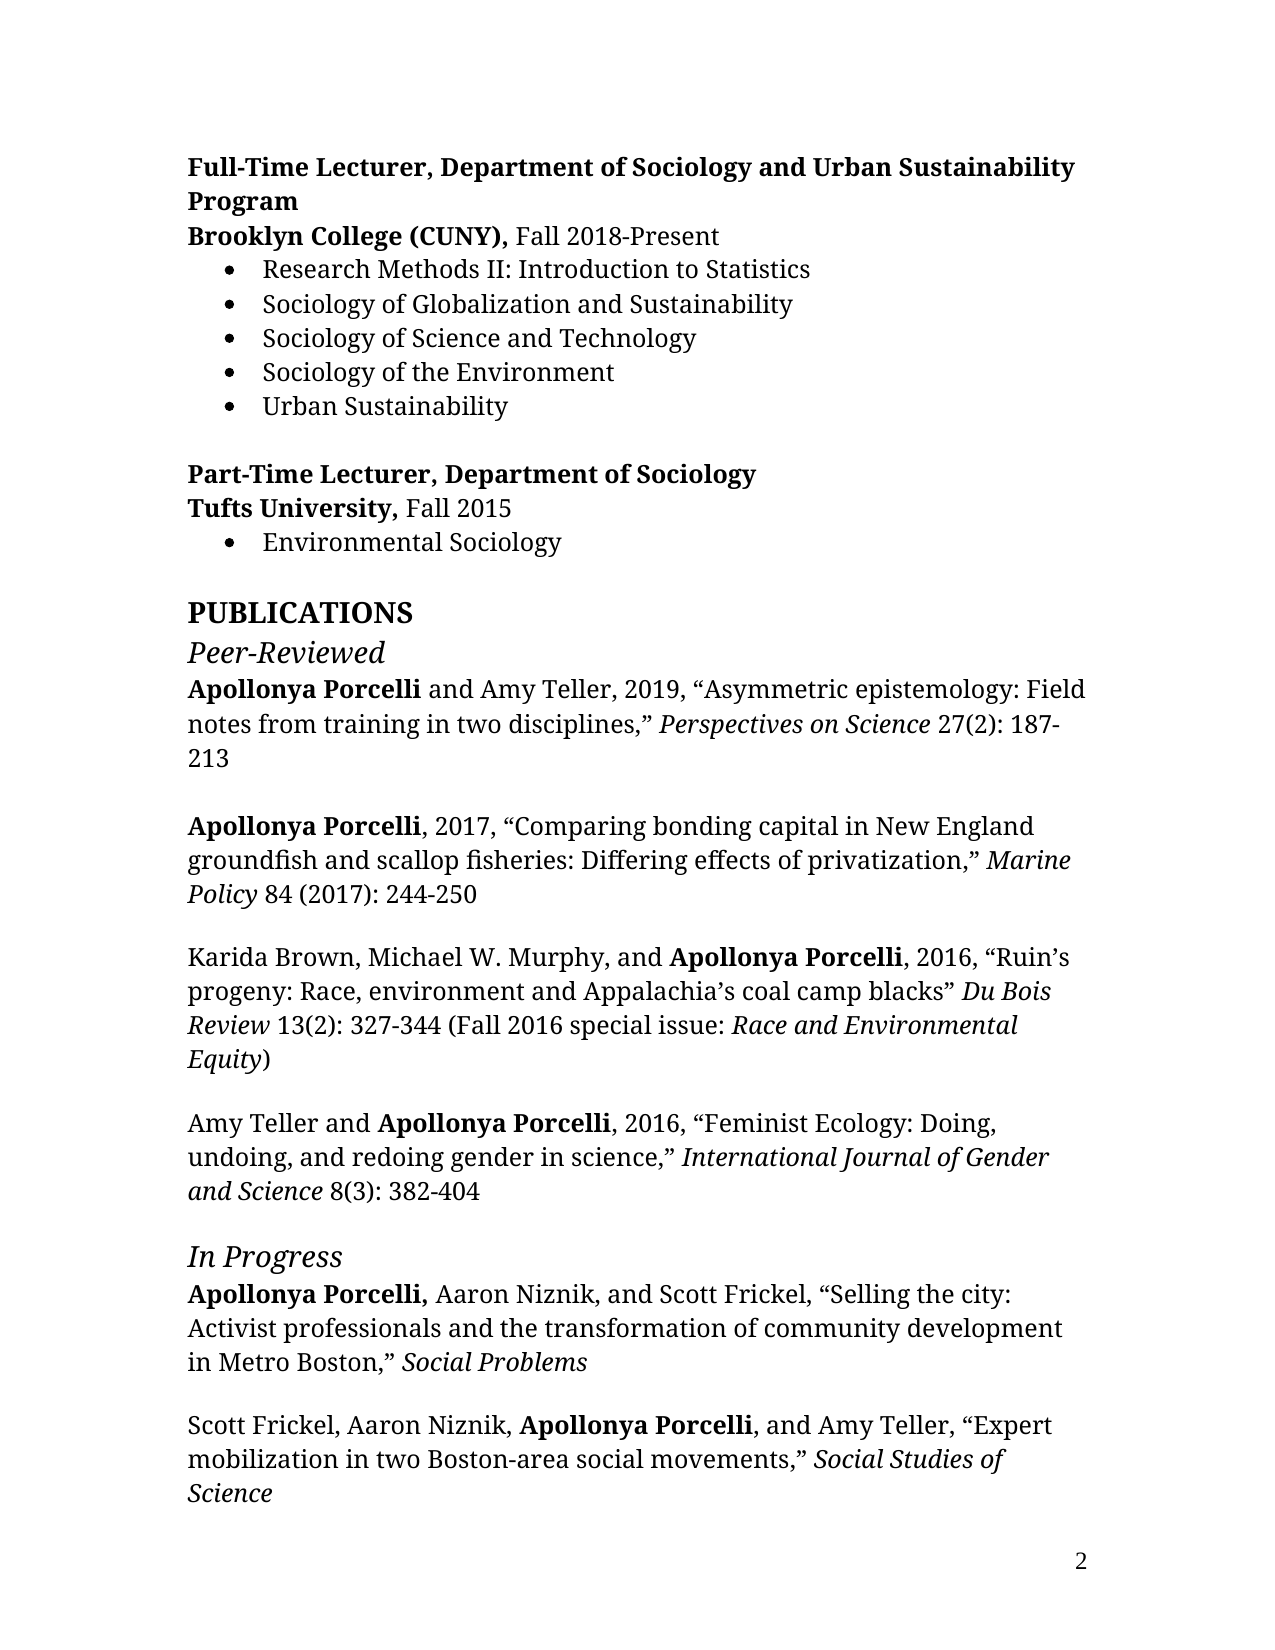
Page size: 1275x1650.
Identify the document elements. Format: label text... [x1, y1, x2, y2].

list Sociology of Globalization and Sustainability [225, 286, 1087, 320]
text Part-Time Lecturer, Department of Sociology [187, 457, 1087, 491]
list Sociology of Science and Technology [225, 320, 1087, 354]
text Brooklyn College (CUNY), Fall 2018-Present [187, 218, 1087, 252]
text Scott Frickel, Aaron Niznik, Apollonya Porcelli, and Amy Teller, “Expert mobilization in two Boston-area social movements,” Social Studies of Science [187, 1408, 1087, 1510]
list Sociology of the Environment [225, 354, 1087, 388]
text Tufts University, Fall 2015 [187, 491, 1087, 525]
text Apollonya Porcelli and Amy Teller, 2019, “Asymmetric epistemology: Field notes from training in two disciplines,” Perspectives on Science 27(2): 187-213 [187, 672, 1087, 774]
text PUBLICATIONS Peer-Reviewed [187, 593, 1087, 672]
list Research Methods II: Introduction to Statistics [225, 252, 1087, 286]
text Amy Teller and Apollonya Porcelli, 2016, “Feminist Ecology: Doing, undoing, and redoing gender in science,” International Journal of Gender and Science 8(3): 382-404 [187, 1105, 1087, 1207]
list Environmental Sociology [225, 525, 1087, 593]
list Urban Sustainability [225, 388, 1087, 422]
text In Progress Apollonya Porcelli, Aaron Niznik, and Scott Frickel, “Selling the city: Activist professionals and the transformation of community development in Metro Boston,” Social Problems [187, 1237, 1087, 1378]
text Full-Time Lecturer, Department of Sociology and Urban Sustainability Program [187, 150, 1087, 218]
text Karida Brown, Michael W. Murphy, and Apollonya Porcelli, 2016, “Ruin’s progeny: Race, environment and Appalachia’s coal camp blacks” Du Bois Review 13(2): 327-344 (Fall 2016 special issue: Race and Environmental Equity) [187, 940, 1087, 1076]
text Apollonya Porcelli, 2017, “Comparing bonding capital in New England groundfish and scallop fisheries: Differing effects of privatization,” Marine Policy 84 (2017): 244-250 [187, 774, 1087, 911]
